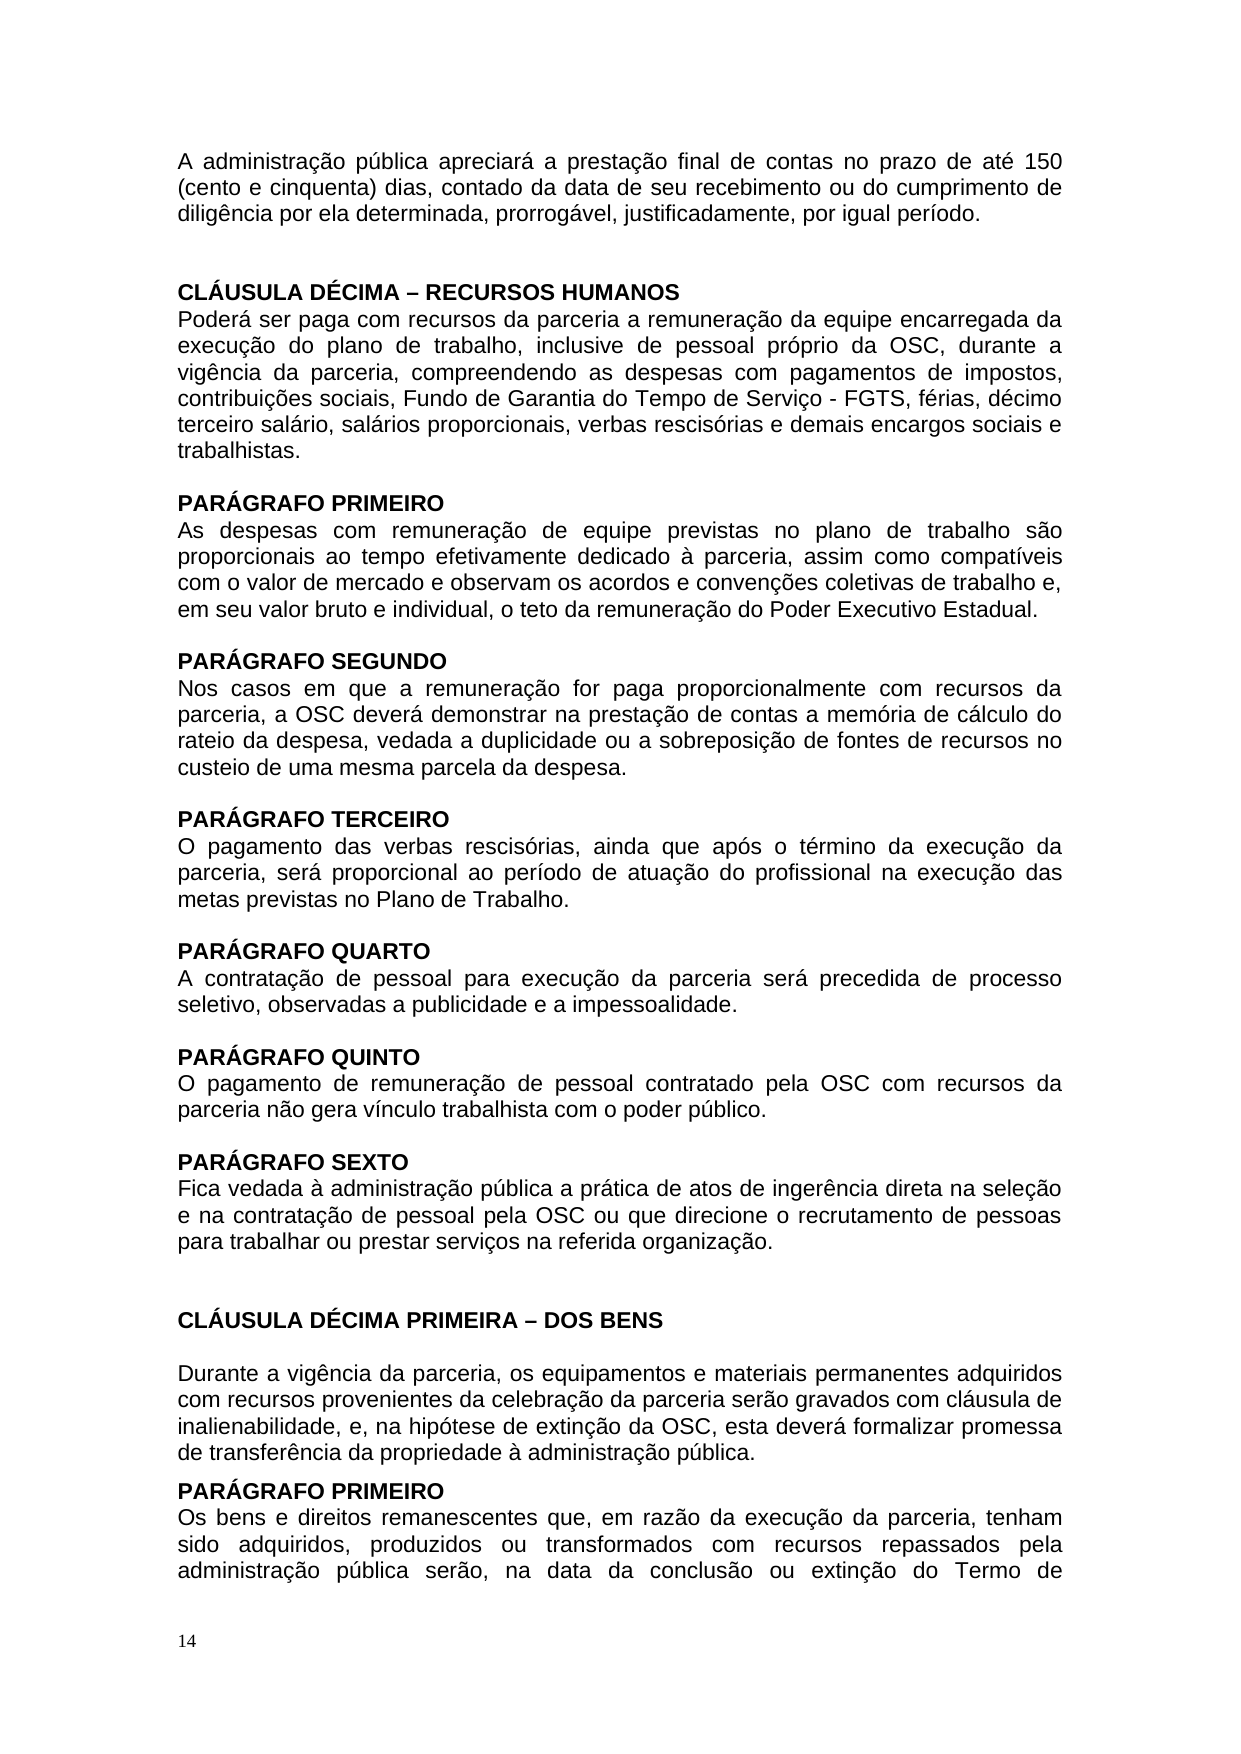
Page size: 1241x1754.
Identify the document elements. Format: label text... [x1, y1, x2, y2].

text As despesas com remuneração de equipe previstas no plano de trabalho são proporcionais ao tempo efetivamente dedicado à parceria, assim como compatíveis com o valor de mercado e observam os acordos e convenções coletivas de trabalho e, em seu valor bruto e individual, o teto da remuneração do Poder Executivo Estadual. [177, 517, 1063, 622]
text Nos casos em que a remuneração for paga proporcionalmente com recursos da parceria, a OSC deverá demonstrar na prestação de contas a memória de cálculo do rateio da despesa, vedada a duplicidade ou a sobreposição de fontes de recursos no custeio de uma mesma parcela da despesa. [177, 675, 1063, 780]
text CLÁUSULA DÉCIMA – RECURSOS HUMANOS [177, 279, 1063, 306]
text Durante a vigência da parceria, os equipamentos e materiais permanentes adquiridos com recursos provenientes da celebração da parceria serão gravados com cláusula de inalienabilidade, e, na hipótese de extinção da OSC, esta deverá formalizar promessa de transferência da propriedade à administração pública. [177, 1360, 1063, 1465]
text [177, 1504, 1063, 1583]
text PARÁGRAFO PRIMEIRO [177, 490, 1063, 517]
text Fica vedada à administração pública a prática de atos de ingerência direta na seleção e na contratação de pessoal pela OSC ou que direcione o recrutamento de pessoas para trabalhar ou prestar serviços na referida organização. [177, 1175, 1063, 1254]
text CLÁUSULA DÉCIMA PRIMEIRA – DOS BENS [177, 1307, 1063, 1333]
text Poderá ser paga com recursos da parceria a remuneração da equipe encarregada da execução do plano de trabalho, inclusive de pessoal próprio da OSC, durante a vigência da parceria, compreendendo as despesas com pagamentos de impostos, contribuições sociais, Fundo de Garantia do Tempo de Serviço - FGTS, férias, décimo terceiro salário, salários proporcionais, verbas rescisórias e demais encargos sociais e trabalhistas. [177, 306, 1063, 464]
text O pagamento de remuneração de pessoal contratado pela OSC com recursos da parceria não gera vínculo trabalhista com o poder público. [177, 1070, 1063, 1123]
text PARÁGRAFO QUARTO [177, 938, 1063, 964]
text PARÁGRAFO TERCEIRO [177, 806, 1063, 833]
text PARÁGRAFO QUINTO [177, 1044, 1063, 1070]
text PARÁGRAFO SEGUNDO [177, 648, 1063, 675]
text PARÁGRAFO PRIMEIRO [177, 1478, 1063, 1504]
text A contratação de pessoal para execução da parceria será precedida de processo seletivo, observadas a publicidade e a impessoalidade. [177, 964, 1063, 1017]
text A administração pública apreciará a prestação final de contas no prazo de até 150 (cento e cinquenta) dias, contado da data de seu recebimento ou do cumprimento de diligência por ela determinada, prorrogável, justificadamente, por igual período. [177, 148, 1063, 227]
text O pagamento das verbas rescisórias, ainda que após o término da execução da parceria, será proporcional ao período de atuação do profissional na execução das metas previstas no Plano de Trabalho. [177, 833, 1063, 912]
text PARÁGRAFO SEXTO [177, 1149, 1063, 1175]
